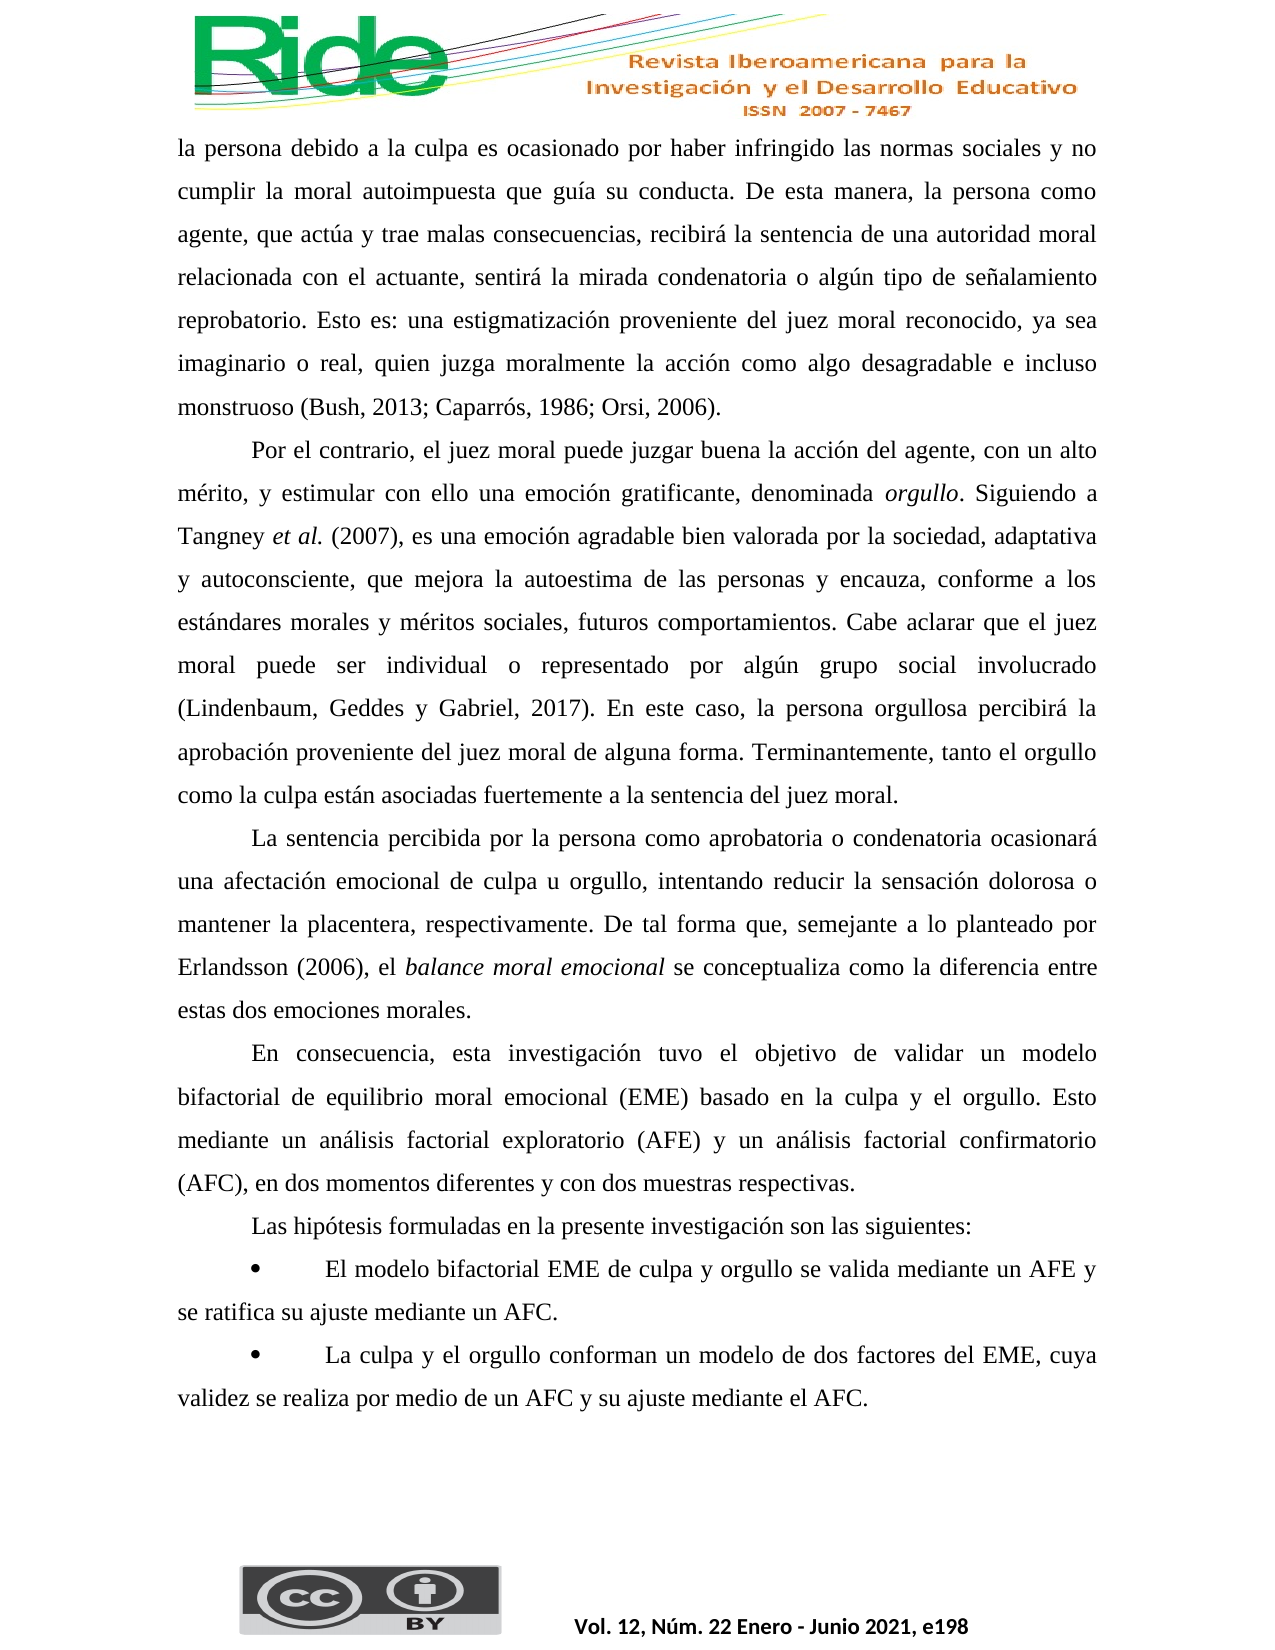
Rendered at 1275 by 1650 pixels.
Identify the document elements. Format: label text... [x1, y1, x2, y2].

text Por el contrario, el juez moral puede juzgar buena la acción del agente, con un alto mérito, y estimular con ello una emoción gratificante, denominada orgullo. Siguiendo a Tangney et al. (2007), es una emoción agradable bien valorada por la sociedad, adaptativa y autoconsciente, que mejora la autoestima de las personas y encauza, conforme a los estándares morales y méritos sociales, futuros comportamientos. Cabe aclarar que el juez moral puede ser individual o representado por algún grupo social involucrado (Lindenbaum, Geddes y Gabriel, 2017). En este caso, la persona orgullosa percibirá la aprobación proveniente del juez moral de alguna forma. Terminantemente, tanto el orgullo como la culpa están asociadas fuertemente a la sentencia del juez moral. [177, 435, 1098, 808]
text En consecuencia, esta investigación tuvo el objetivo de validar un modelo bifactorial de equilibrio moral emocional (EME) basado en la culpa y el orgullo. Esto mediante un análisis factorial exploratorio (AFE) y un análisis factorial confirmatorio (AFC), en dos momentos diferentes y con dos muestras respectivas. [177, 1038, 1098, 1197]
picture [239, 1565, 502, 1635]
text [177, 133, 1098, 420]
list El modelo bifactorial EME de culpa y orgullo se valida mediante un AFE y se ratifica su ajuste mediante un AFC. [177, 1254, 1098, 1326]
list La culpa y el orgullo conforman un modelo de dos factores del EME, cuya validez se realiza por medio de un AFC y su ajuste mediante el AFC. [177, 1340, 1098, 1412]
text Las hipótesis formuladas en la presente investigación son las siguientes: [177, 1211, 1098, 1240]
picture [194, 14, 1081, 119]
text La sentencia percibida por la persona como aprobatoria o condenatoria ocasionará una afectación emocional de culpa u orgullo, intentando reducir la sensación dolorosa o mantener la placentera, respectivamente. De tal forma que, semejante a lo planteado por Erlandsson (2006), el balance moral emocional se conceptualiza como la diferencia entre estas dos emociones morales. [177, 823, 1098, 1024]
